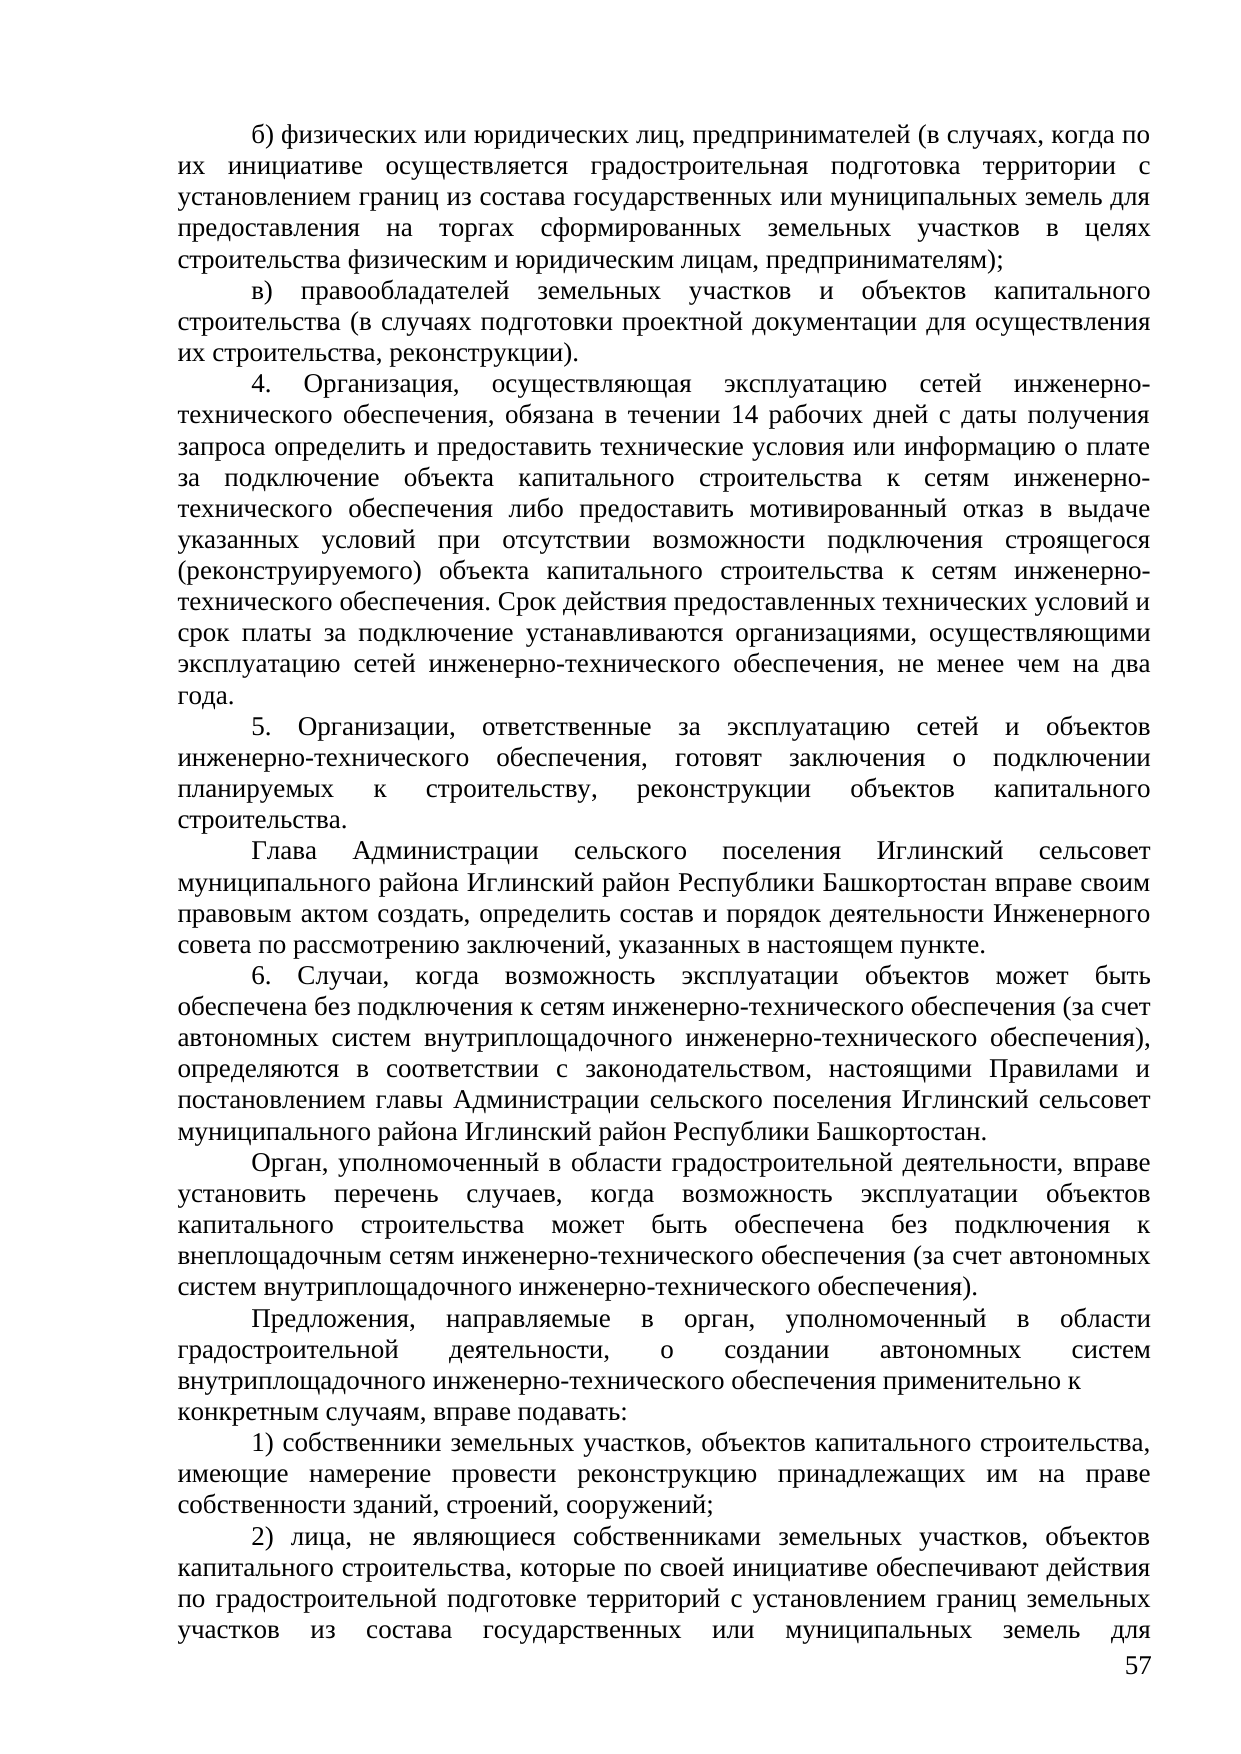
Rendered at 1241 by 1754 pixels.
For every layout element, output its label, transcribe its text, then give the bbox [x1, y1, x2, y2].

text Глава Администрации сельского поселения Иглинский сельсовет муниципального района Иглинский район Республики Башкортостан вправе своим правовым актом создать, определить состав и порядок деятельности Инженерного совета по рассмотрению заключений, указанных в настоящем пункте. [177, 834, 1152, 959]
text 5. Организации, ответственные за эксплуатацию сетей и объектов инженерно-технического обеспечения, готовят заключения о подключении планируемых к строительству, реконструкции объектов капитального строительства. [177, 710, 1152, 834]
text 1) собственники земельных участков, объектов капитального строительства, имеющие намерение провести реконструкцию принадлежащих им на праве собственности зданий, строений, сооружений; [177, 1426, 1152, 1520]
text б) физических или юридических лиц, предпринимателей (в случаях, когда по их инициативе осуществляется градостроительная подготовка территории с установлением границ из состава государственных или муниципальных земель для предоставления на торгах сформированных земельных участков в целях строительства физическим и юридическим лицам, предпринимателям); [177, 118, 1152, 274]
text в) правообладателей земельных участков и объектов капитального строительства (в случаях подготовки проектной документации для осуществления их строительства, реконструкции). [177, 274, 1152, 367]
text конкретным случаям, вправе подавать: [177, 1395, 1152, 1426]
text 6. Случаи, когда возможность эксплуатации объектов может быть обеспечена без подключения к сетям инженерно-технического обеспечения (за счет автономных систем внутриплощадочного инженерно-технического обеспечения), определяются в соответствии с законодательством, настоящими Правилами и постановлением главы Администрации сельского поселения Иглинский сельсовет муниципального района Иглинский район Республики Башкортостан. [177, 959, 1152, 1146]
text 4. Организация, осуществляющая эксплуатацию сетей инженерно-технического обеспечения, обязана в течении 14 рабочих дней с даты получения запроса определить и предоставить технические условия или информацию о плате за подключение объекта капитального строительства к сетям инженерно-технического обеспечения либо предоставить мотивированный отказ в выдаче указанных условий при отсутствии возможности подключения строящегося (реконструируемого) объекта капитального строительства к сетям инженерно-технического обеспечения. Срок действия предоставленных технических условий и срок платы за подключение устанавливаются организациями, осуществляющими эксплуатацию сетей инженерно-технического обеспечения, не менее чем на два года. [177, 367, 1152, 710]
text Орган, уполномоченный в области градостроительной деятельности, вправе установить перечень случаев, когда возможность эксплуатации объектов капитального строительства может быть обеспечена без подключения к внеплощадочным сетям инженерно-технического обеспечения (за счет автономных систем внутриплощадочного инженерно-технического обеспечения). [177, 1146, 1152, 1302]
text Предложения, направляемые в орган, уполномоченный в области градостроительной деятельности, о создании автономных систем внутриплощадочного инженерно-технического обеспечения применительно к [177, 1302, 1152, 1395]
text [177, 1520, 1152, 1644]
